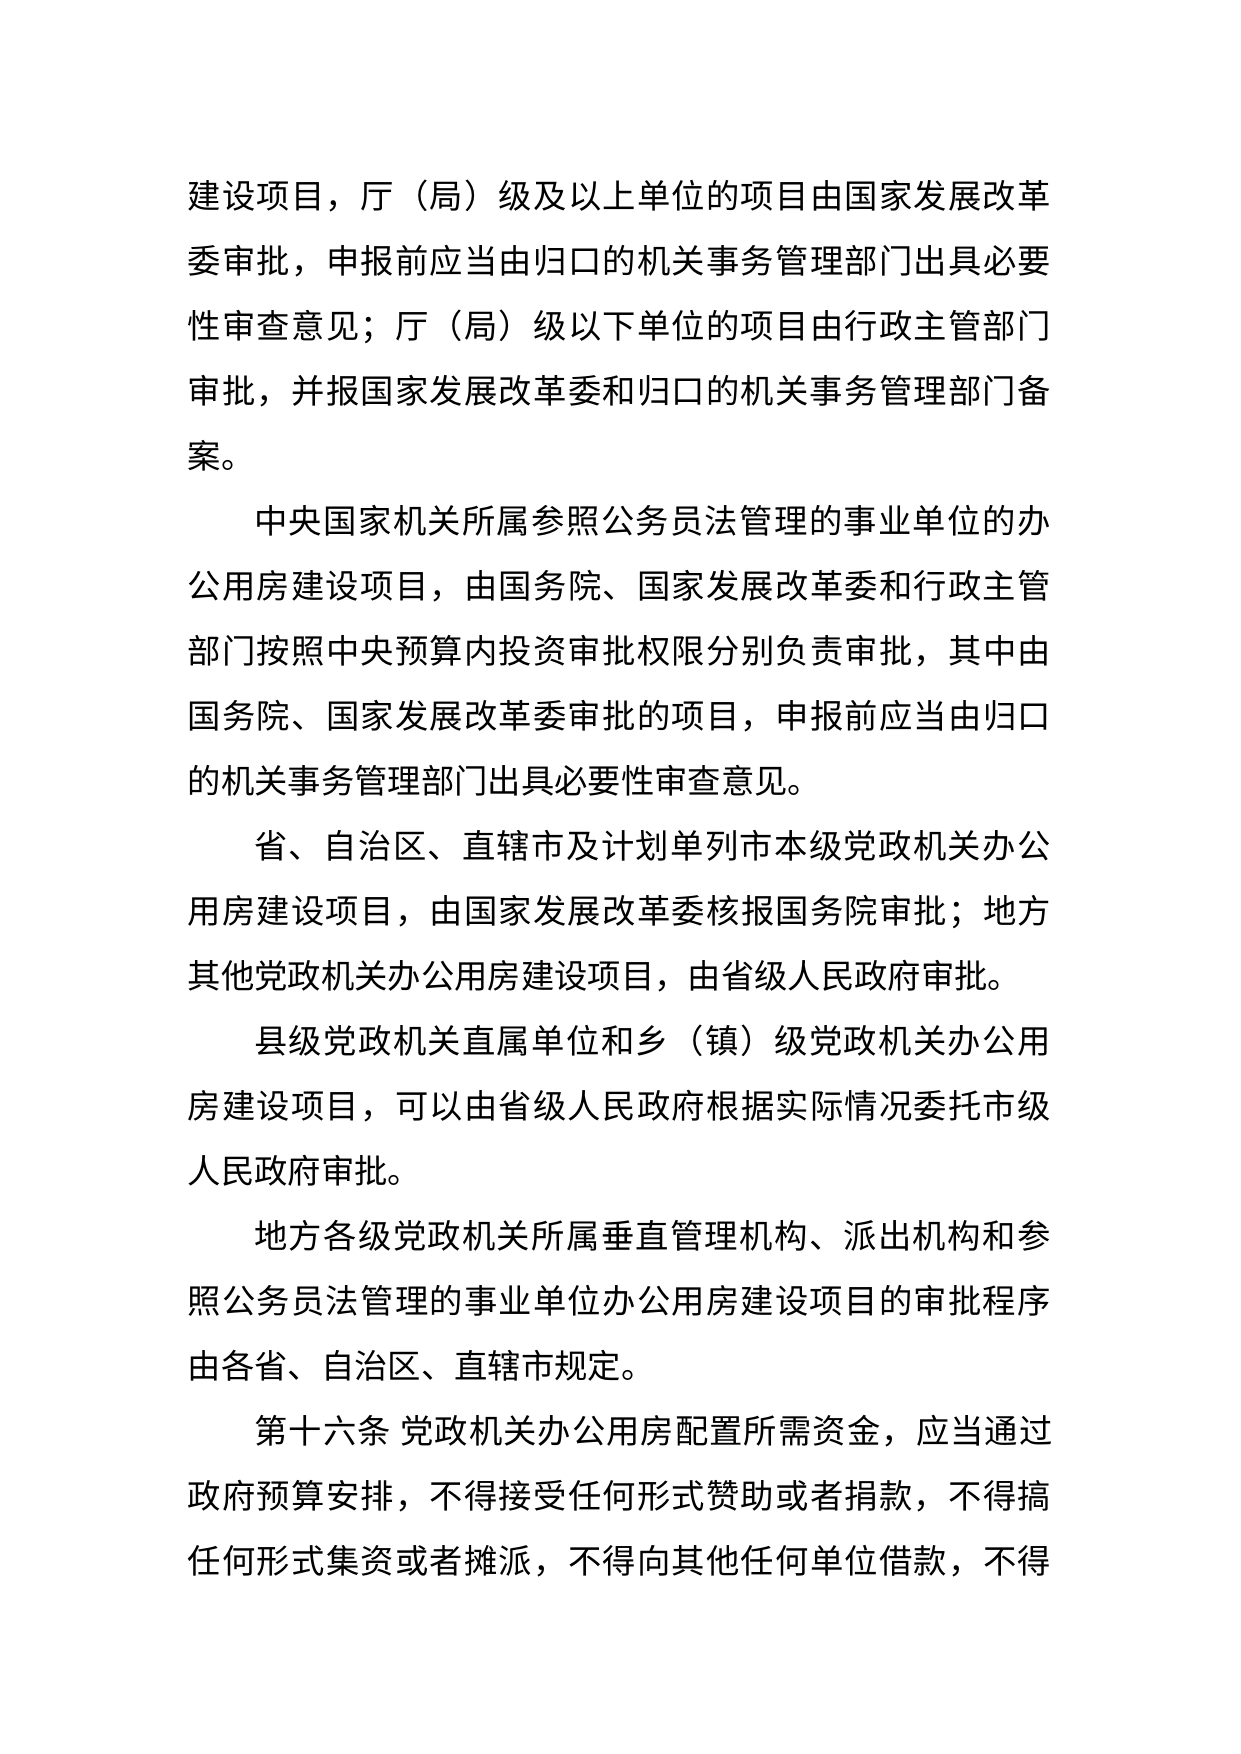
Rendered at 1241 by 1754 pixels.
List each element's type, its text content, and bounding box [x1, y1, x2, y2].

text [187, 162, 1053, 487]
text 省、自治区、直辖市及计划单列市本级党政机关办公用房建设项目，由国家发展改革委核报国务院审批；地方其他党政机关办公用房建设项目，由省级人民政府审批。 [187, 812, 1053, 1007]
text 县级党政机关直属单位和乡（镇）级党政机关办公用房建设项目，可以由省级人民政府根据实际情况委托市级人民政府审批。 [187, 1007, 1053, 1202]
text 中央国家机关所属参照公务员法管理的事业单位的办公用房建设项目，由国务院、国家发展改革委和行政主管部门按照中央预算内投资审批权限分别负责审批，其中由国务院、国家发展改革委审批的项目，申报前应当由归口的机关事务管理部门出具必要性审查意见。 [187, 487, 1053, 812]
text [187, 1397, 1053, 1592]
text 地方各级党政机关所属垂直管理机构、派出机构和参照公务员法管理的事业单位办公用房建设项目的审批程序，由各省、自治区、直辖市规定。 [187, 1202, 1053, 1397]
